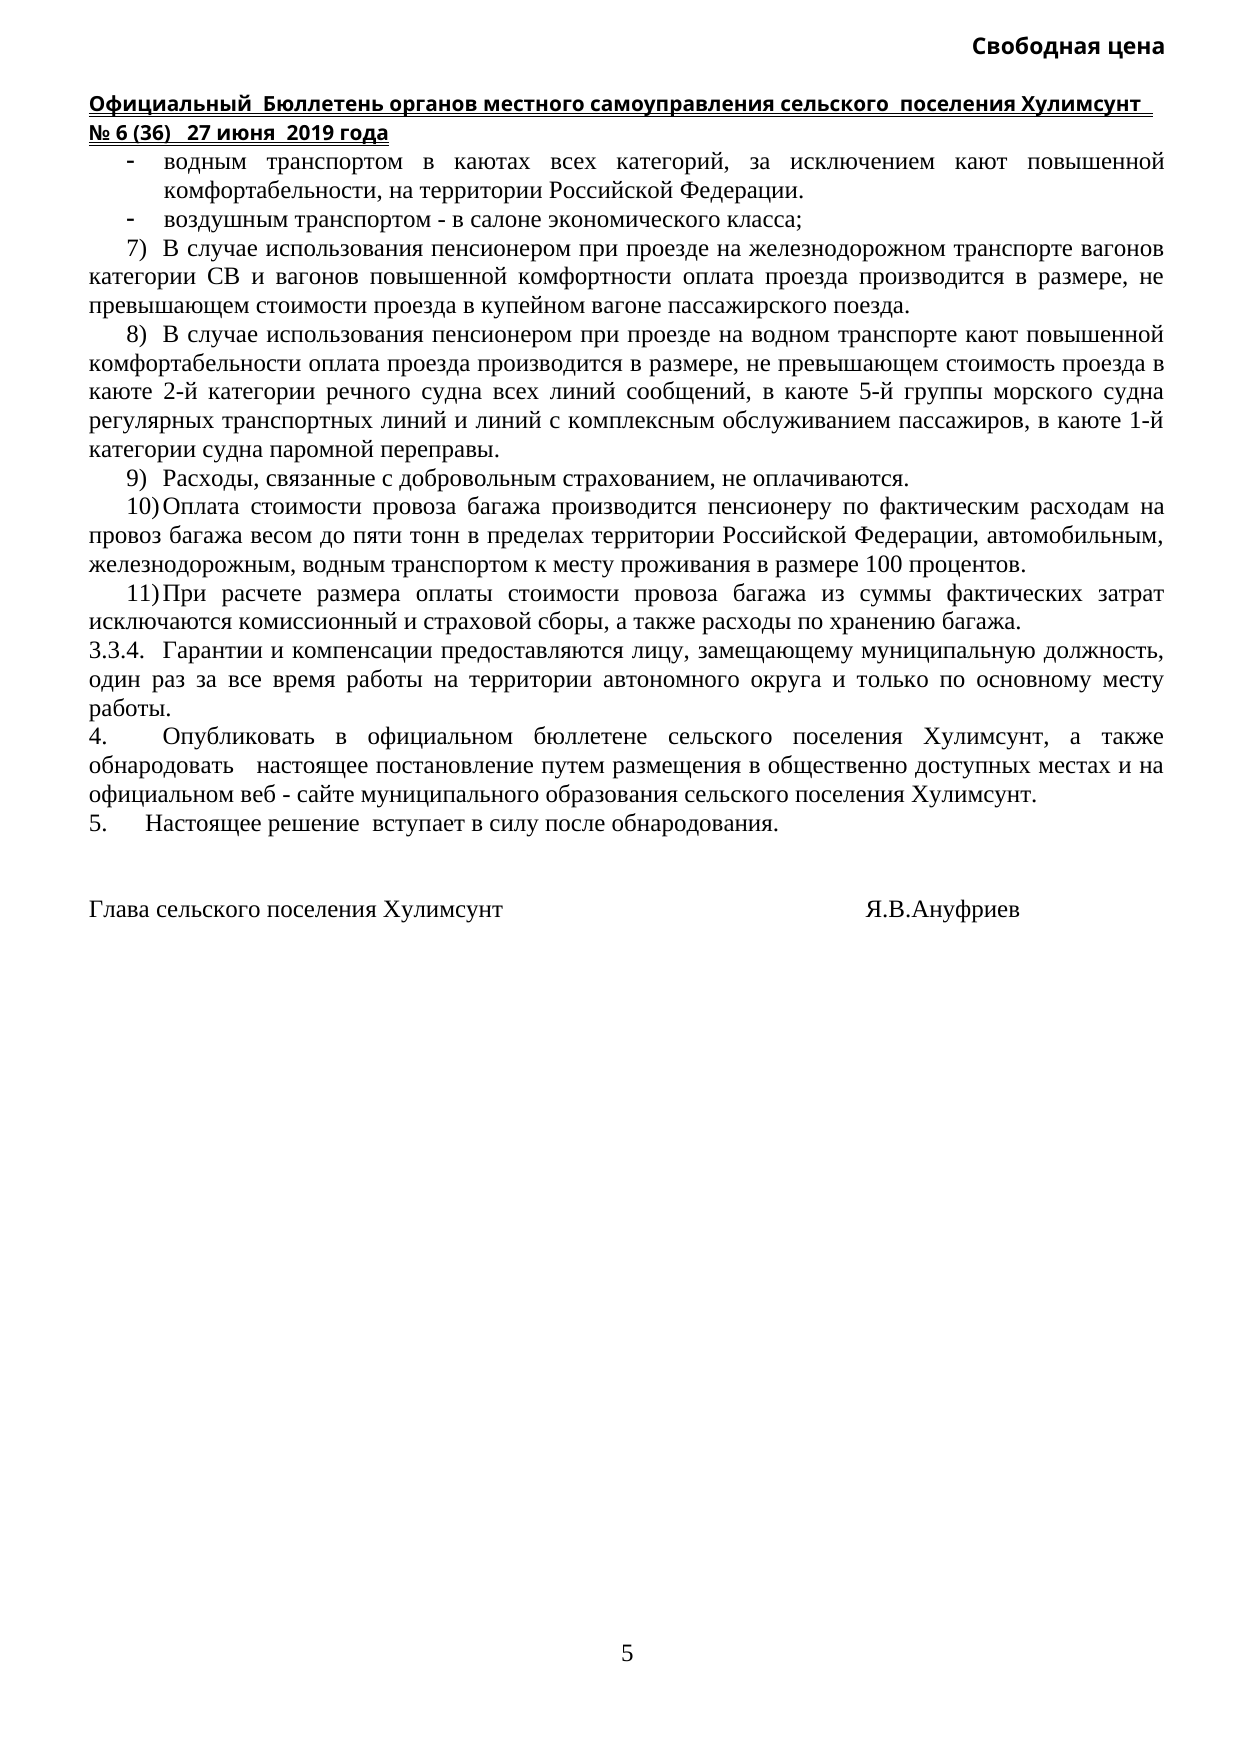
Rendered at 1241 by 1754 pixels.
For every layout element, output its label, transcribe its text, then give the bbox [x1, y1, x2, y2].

list Настоящее решение вступает в силу после обнародования. [89, 808, 1165, 836]
list Опубликовать в официальном бюллетене сельского поселения Хулимсунт, а также обнародовать настоящее постановление путем размещения в общественно доступных местах и на официальном веб - сайте муниципального образования сельского поселения Хулимсунт. [89, 721, 1165, 808]
list Расходы, связанные с добровольным страхованием, не оплачиваются. [89, 463, 1165, 491]
list Оплата стоимости провоза багажа производится пенсионеру по фактическим расходам на провоз багажа весом до пяти тонн в пределах территории Российской Федерации, автомобильным, железнодорожным, водным транспортом к месту проживания в размере 100 процентов. [89, 491, 1165, 578]
text Глава сельского поселения Хулимсунт Я.В.Ануфриев [89, 865, 1165, 923]
list В случае использования пенсионером при проезде на водном транспорте кают повышенной комфортабельности оплата проезда производится в размере, не превышающем стоимость проезда в каюте 2-й категории речного судна всех линий сообщений, в каюте 5-й группы морского судна регулярных транспортных линий и линий с комплексным обслуживанием пассажиров, в каюте 1-й категории судна паромной переправы. [89, 319, 1165, 463]
list воздушным транспортом - в салоне экономического класса; [126, 204, 1165, 233]
list В случае использования пенсионером при проезде на железнодорожном транспорте вагонов категории СВ и вагонов повышенной комфортности оплата проезда производится в размере, не превышающем стоимости проезда в купейном вагоне пассажирского поезда. [89, 233, 1165, 319]
list водным транспортом в каютах всех категорий, за исключением кают повышенной комфортабельности, на территории Российской Федерации. [126, 146, 1165, 204]
list При расчете размера оплаты стоимости провоза багажа из суммы фактических затрат исключаются комиссионный и страховой сборы, а также расходы по хранению багажа. [89, 578, 1165, 635]
list Гарантии и компенсации предоставляются лицу, замещающему муниципальную должность, один раз за все время работы на территории автономного округа и только по основному месту работы. [89, 635, 1165, 721]
